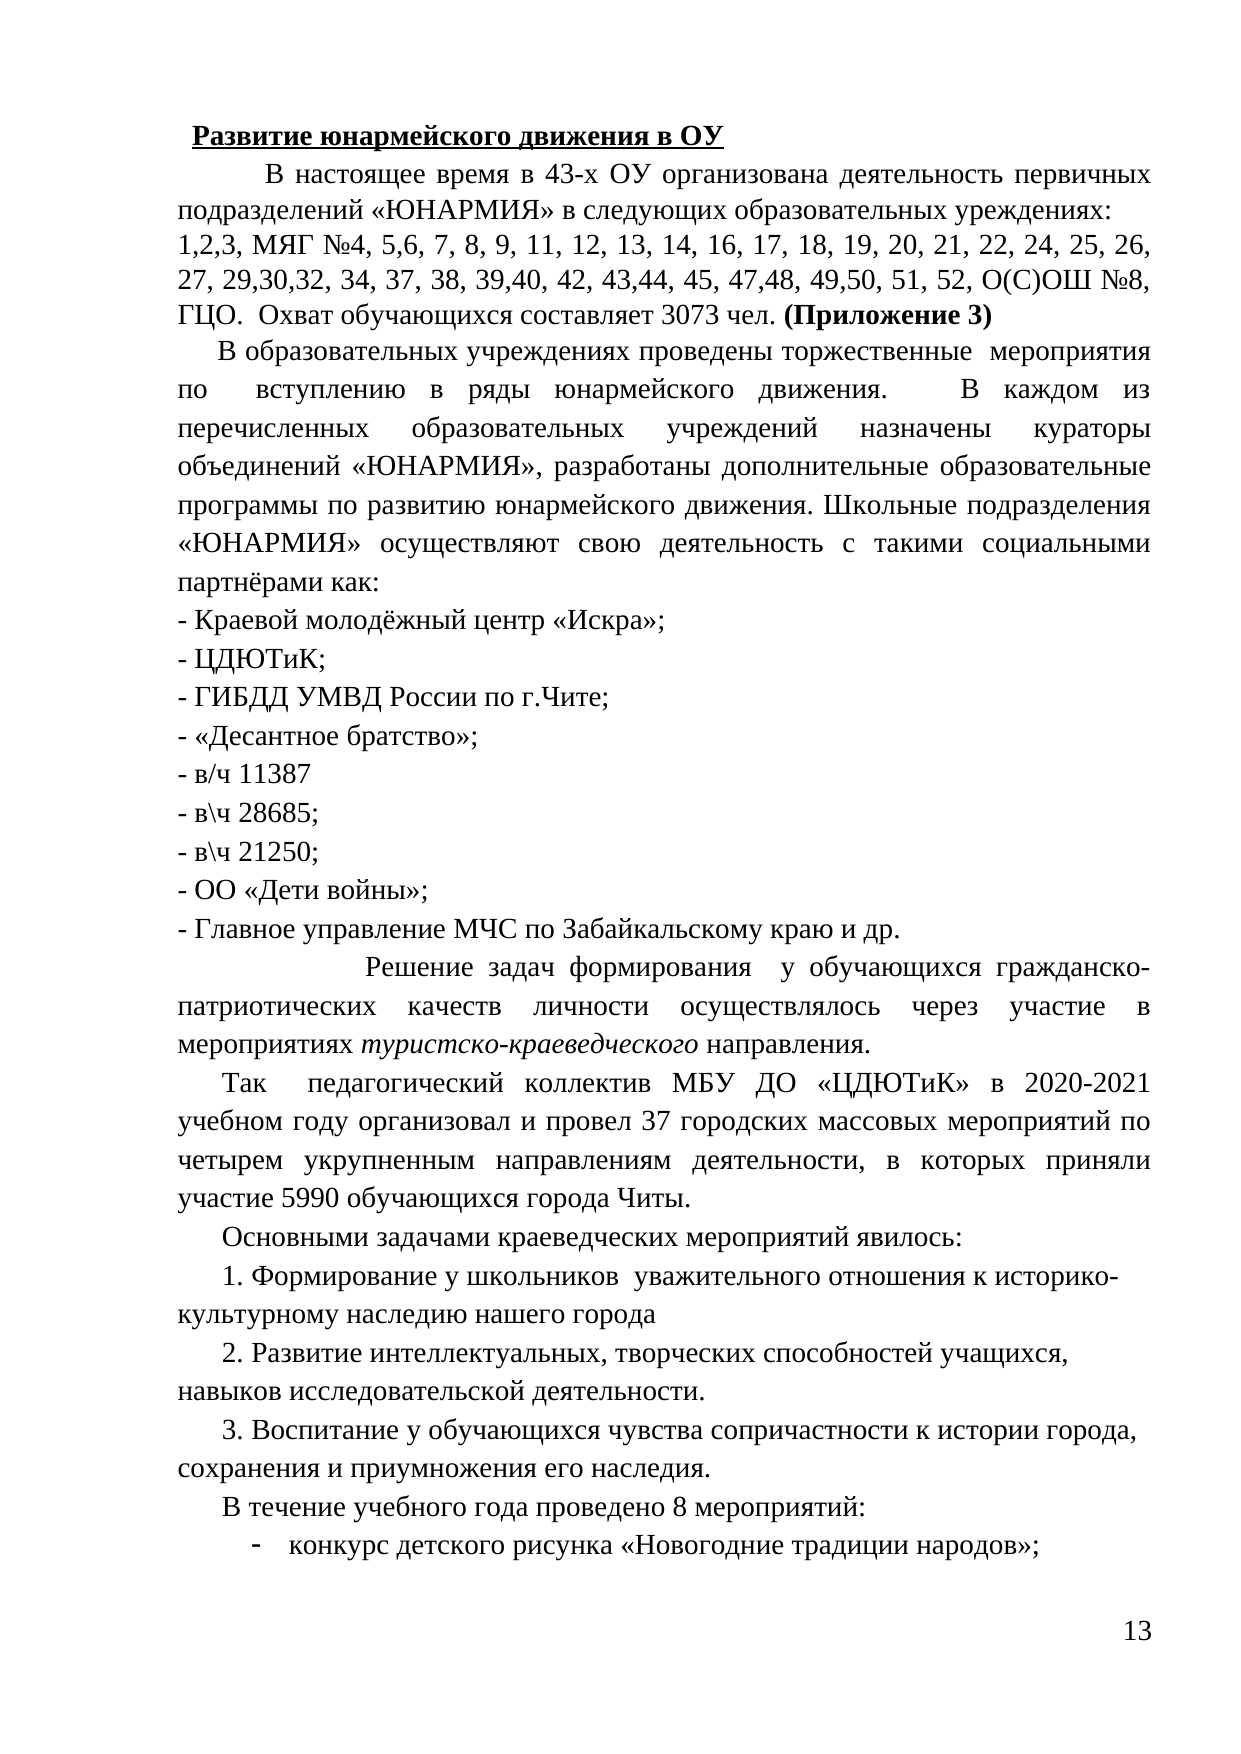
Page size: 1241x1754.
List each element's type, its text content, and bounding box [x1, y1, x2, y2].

text - в/ч 11387 [177, 757, 1152, 790]
text - ОО «Дети войны»; [177, 872, 1152, 906]
text Так педагогический коллектив МБУ ДО «ЦДЮТиК» в 2020-2021 учебном году организовал и провел 37 городских массовых мероприятий по четырем укрупненным направлениям деятельности, в которых приняли участие 5990 обучающихся города Читы. [177, 1065, 1152, 1214]
list Воспитание у обучающихся чувства сопричастности к истории города, сохранения и приумножения его наследия. [177, 1412, 1152, 1484]
text - Главное управление МЧС по Забайкальскому краю и др. [177, 911, 1152, 944]
text Решение задач формирования у обучающихся гражданско-патриотических качеств личности осуществлялось через участие в мероприятиях туристско-краеведческого направления. [177, 949, 1152, 1060]
text - ЦДЮТиК; [177, 641, 1152, 674]
text - ГИБДД УМВД России по г.Чите; [177, 679, 1152, 713]
text В настоящее время в 43-х ОУ организована деятельность первичных подразделений «ЮНАРМИЯ» в следующих образовательных уреждениях: [177, 157, 1152, 225]
text Развитие юнармейского движения в ОУ [177, 118, 1152, 152]
list Развитие интеллектуальных, творческих способностей учащихся, навыков исследовательской деятельности. [177, 1335, 1152, 1407]
list конкурс детского рисунка «Новогодние традиции народов»; [251, 1527, 1152, 1561]
text - Краевой молодёжный центр «Искра»; [177, 602, 1152, 636]
list Формирование у школьников уважительного отношения к историко-культурному наследию нашего города [177, 1258, 1152, 1330]
text - в\ч 21250; [177, 834, 1152, 867]
text В образовательных учреждениях проведены торжественные мероприятия по вступлению в ряды юнармейского движения. В каждом из перечисленных образовательных учреждений назначены кураторы объединений «ЮНАРМИЯ», разработаны дополнительные образовательные программы по развитию юнармейского движения. Школьные подразделения «ЮНАРМИЯ» осуществляют свою деятельность с такими социальными партнёрами как: [177, 333, 1152, 597]
text - в\ч 28685; [177, 795, 1152, 829]
text В течение учебного года проведено 8 мероприятий: [177, 1489, 1152, 1522]
text 1,2,3, МЯГ №4, 5,6, 7, 8, 9, 11, 12, 13, 14, 16, 17, 18, 19, 20, 21, 22, 24, 25, 26, 27, 29,30,32, 34, 37, 38, 39,40, 42, 43,44, 45, 47,48, 49,50, 51, 52, О(С)ОШ №8, ГЦО. Охват обучающихся составляет 3073 чел. (Приложение 3) [177, 227, 1152, 331]
text Основными задачами краеведческих мероприятий явилось: [177, 1219, 1152, 1253]
text - «Десантное братство»; [177, 718, 1152, 752]
